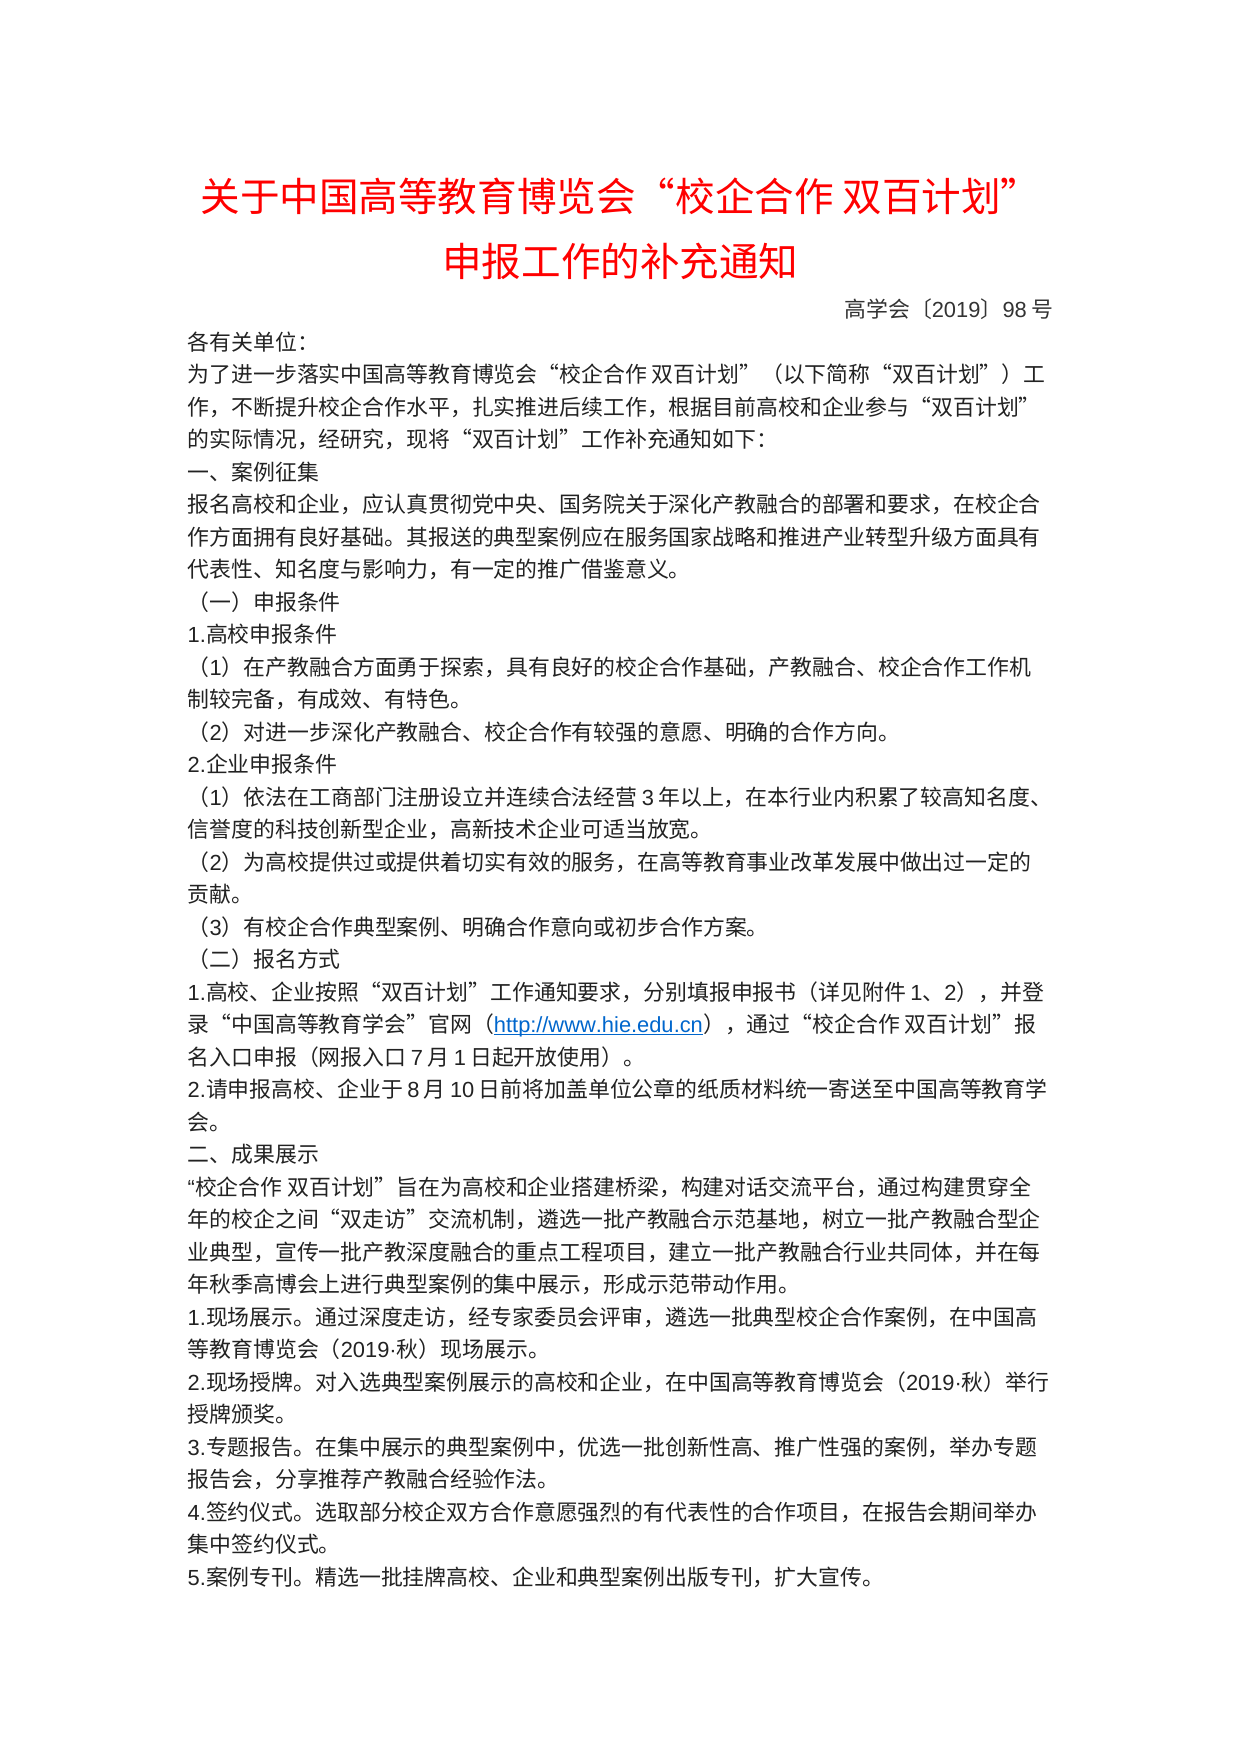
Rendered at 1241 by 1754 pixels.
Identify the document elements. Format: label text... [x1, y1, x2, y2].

text 1.高校、企业按照“双百计划”工作通知要求，分别填报申报书（详见附件1、2），并登录“中国高等教育学会”官网（http://www.hie.edu.cn），通过“校企合作 双百计划”报名入口申报（网报入口7月1日起开放使用）。 [187, 974, 1053, 1072]
text 报名高校和企业，应认真贯彻党中央、国务院关于深化产教融合的部署和要求，在校企合作方面拥有良好基础。其报送的典型案例应在服务国家战略和推进产业转型升级方面具有代表性、知名度与影响力，有一定的推广借鉴意义。 [187, 487, 1053, 584]
text 各有关单位： [187, 324, 1053, 357]
text 高学会〔2019〕98号 [187, 292, 1053, 324]
text （1）依法在工商部门注册设立并连续合法经营3年以上，在本行业内积累了较高知名度、信誉度的科技创新型企业，高新技术企业可适当放宽。 [187, 779, 1053, 844]
text 1.高校申报条件 [187, 617, 1053, 649]
text 4.签约仪式。选取部分校企双方合作意愿强烈的有代表性的合作项目，在报告会期间举办集中签约仪式。 [187, 1494, 1053, 1559]
text （二）报名方式 [187, 942, 1053, 974]
text 3.专题报告。在集中展示的典型案例中，优选一批创新性高、推广性强的案例，举办专题报告会，分享推荐产教融合经验作法。 [187, 1429, 1053, 1494]
text （2）为高校提供过或提供着切实有效的服务，在高等教育事业改革发展中做出过一定的贡献。 [187, 844, 1053, 909]
text （3）有校企合作典型案例、明确合作意向或初步合作方案。 [187, 909, 1053, 942]
text 2.现场授牌。对入选典型案例展示的高校和企业，在中国高等教育博览会（2019·秋）举行授牌颁奖。 [187, 1364, 1053, 1429]
text 为了进一步落实中国高等教育博览会“校企合作 双百计划”（以下简称“双百计划”）工作，不断提升校企合作水平，扎实推进后续工作，根据目前高校和企业参与“双百计划”的实际情况，经研究，现将“双百计划”工作补充通知如下： [187, 357, 1053, 454]
text 2.企业申报条件 [187, 747, 1053, 779]
text “校企合作 双百计划”旨在为高校和企业搭建桥梁，构建对话交流平台，通过构建贯穿全年的校企之间“双走访”交流机制，遴选一批产教融合示范基地，树立一批产教融合型企业典型，宣传一批产教深度融合的重点工程项目，建立一批产教融合行业共同体，并在每年秋季高博会上进行典型案例的集中展示，形成示范带动作用。 [187, 1169, 1053, 1299]
text 关于中国高等教育博览会“校企合作 双百计划”申报工作的补充通知 [187, 162, 1053, 292]
text 2.请申报高校、企业于8月10日前将加盖单位公章的纸质材料统一寄送至中国高等教育学会。 [187, 1072, 1053, 1137]
text 一、案例征集 [187, 454, 1053, 487]
text （一）申报条件 [187, 584, 1053, 617]
text （2）对进一步深化产教融合、校企合作有较强的意愿、明确的合作方向。 [187, 714, 1053, 747]
text （1）在产教融合方面勇于探索，具有良好的校企合作基础，产教融合、校企合作工作机制较完备，有成效、有特色。 [187, 649, 1053, 714]
text 5.案例专刊。精选一批挂牌高校、企业和典型案例出版专刊，扩大宣传。 [187, 1559, 1053, 1592]
text 1.现场展示。通过深度走访，经专家委员会评审，遴选一批典型校企合作案例，在中国高等教育博览会（2019·秋）现场展示。 [187, 1299, 1053, 1364]
text 二、成果展示 [187, 1137, 1053, 1169]
